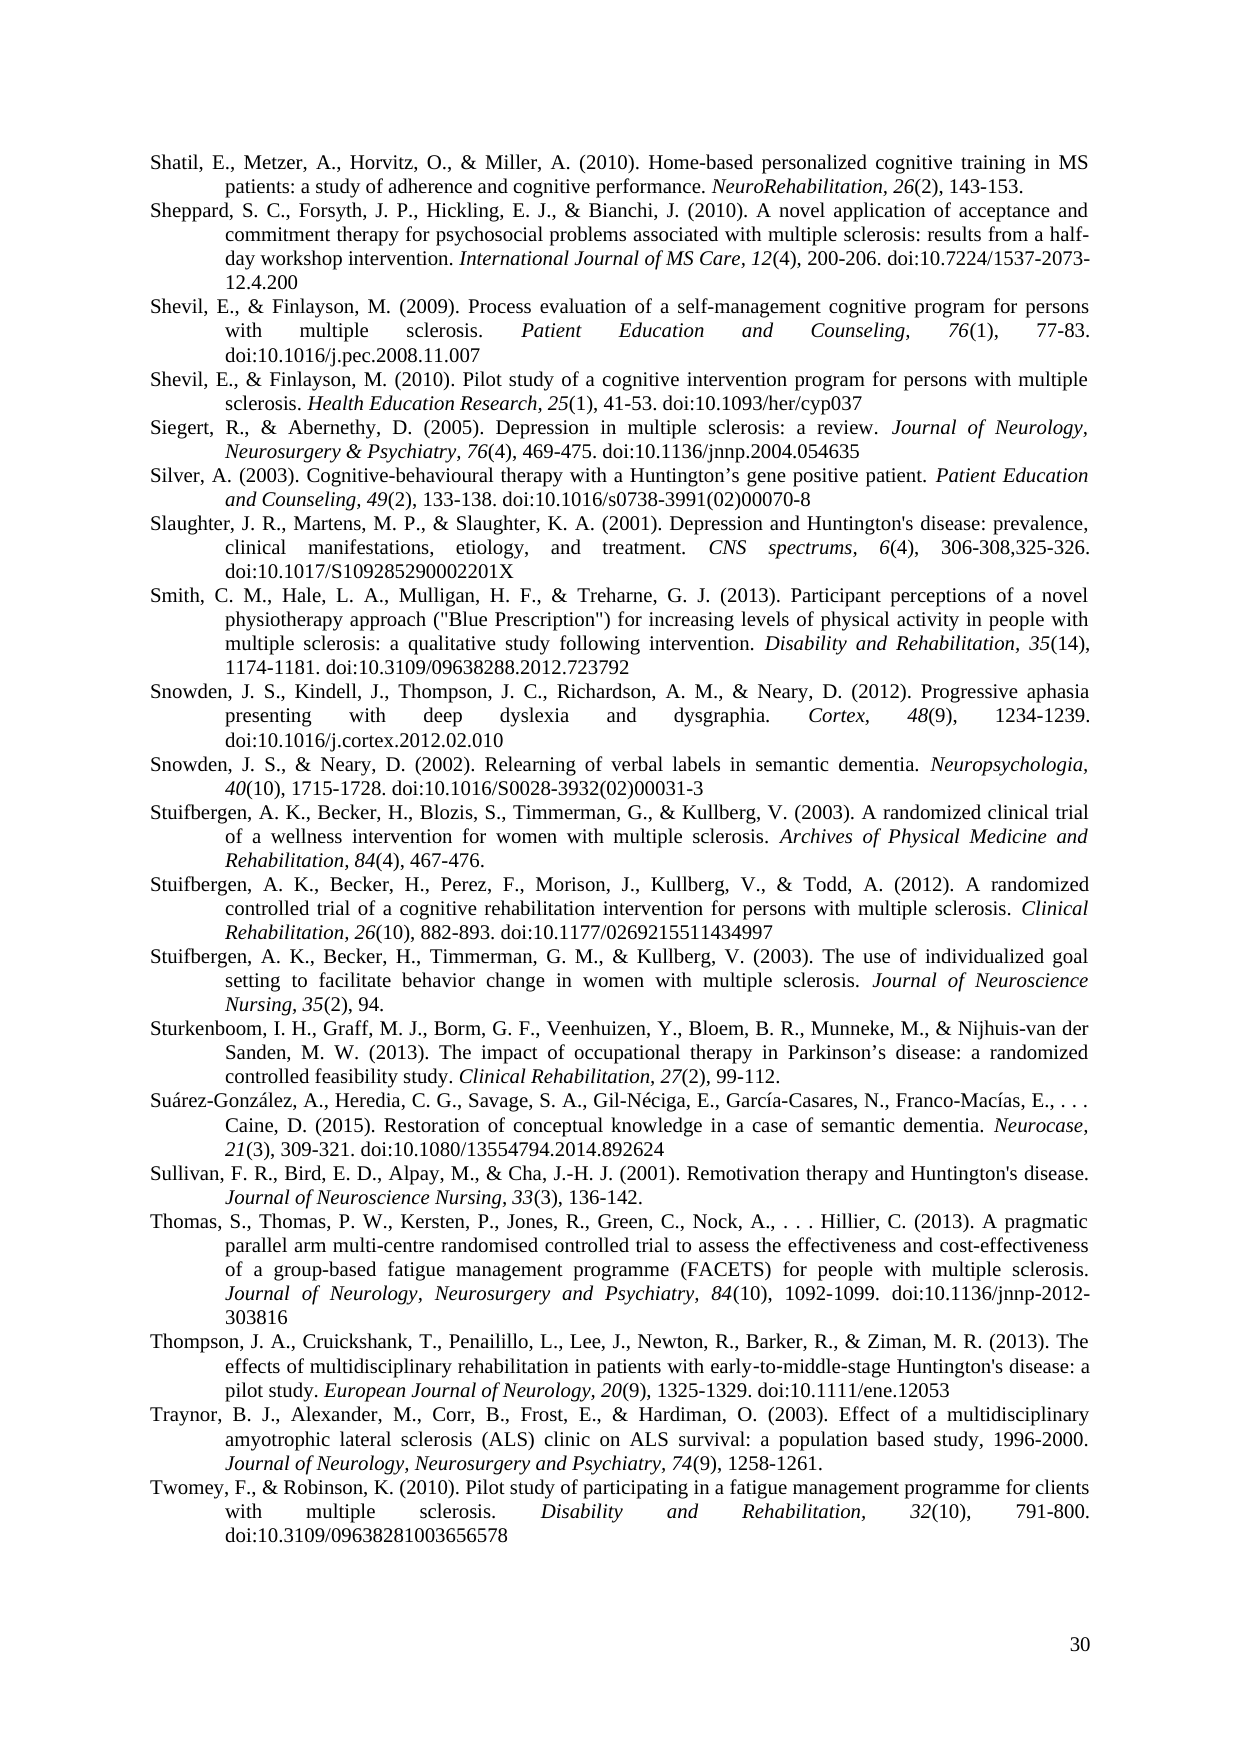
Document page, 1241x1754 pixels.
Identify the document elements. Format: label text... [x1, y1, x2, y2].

text Snowden, J. S., Kindell, J., Thompson, J. C., Richardson, A. M., & Neary, D. (2012). Progressive aphasia presenting with deep dyslexia and dysgraphia. Cortex, 48(9), 1234-1239. doi:10.1016/j.cortex.2012.02.010 [150, 679, 1090, 752]
text Slaughter, J. R., Martens, M. P., & Slaughter, K. A. (2001). Depression and Huntington's disease: prevalence, clinical manifestations, etiology, and treatment. CNS spectrums, 6(4), 306-308,325-326. doi:10.1017/S109285290002201X [150, 511, 1090, 583]
text Stuifbergen, A. K., Becker, H., Timmerman, G. M., & Kullberg, V. (2003). The use of individualized goal setting to facilitate behavior change in women with multiple sclerosis. Journal of Neuroscience Nursing, 35(2), 94. [150, 944, 1090, 1016]
text Silver, A. (2003). Cognitive-behavioural therapy with a Huntington’s gene positive patient. Patient Education and Counseling, 49(2), 133-138. doi:10.1016/s0738-3991(02)00070-8 [150, 463, 1090, 511]
text Sheppard, S. C., Forsyth, J. P., Hickling, E. J., & Bianchi, J. (2010). A novel application of acceptance and commitment therapy for psychosocial problems associated with multiple sclerosis: results from a half-day workshop intervention. International Journal of MS Care, 12(4), 200-206. doi:10.7224/1537-2073-12.4.200 [150, 198, 1090, 294]
text Snowden, J. S., & Neary, D. (2002). Relearning of verbal labels in semantic dementia. Neuropsychologia, 40(10), 1715-1728. doi:10.1016/S0028-3932(02)00031-3 [150, 752, 1090, 800]
text Suárez-González, A., Heredia, C. G., Savage, S. A., Gil-Néciga, E., García-Casares, N., Franco-Macías, E., . . . Caine, D. (2015). Restoration of conceptual knowledge in a case of semantic dementia. Neurocase, 21(3), 309-321. doi:10.1080/13554794.2014.892624 [150, 1088, 1090, 1161]
text Traynor, B. J., Alexander, M., Corr, B., Frost, E., & Hardiman, O. (2003). Effect of a multidisciplinary amyotrophic lateral sclerosis (ALS) clinic on ALS survival: a population based study, 1996-2000. Journal of Neurology, Neurosurgery and Psychiatry, 74(9), 1258-1261. [150, 1402, 1090, 1474]
text Siegert, R., & Abernethy, D. (2005). Depression in multiple sclerosis: a review. Journal of Neurology, Neurosurgery & Psychiatry, 76(4), 469-475. doi:10.1136/jnnp.2004.054635 [150, 415, 1090, 463]
text Sturkenboom, I. H., Graff, M. J., Borm, G. F., Veenhuizen, Y., Bloem, B. R., Munneke, M., & Nijhuis-van der Sanden, M. W. (2013). The impact of occupational therapy in Parkinson’s disease: a randomized controlled feasibility study. Clinical Rehabilitation, 27(2), 99-112. [150, 1016, 1090, 1088]
text Thomas, S., Thomas, P. W., Kersten, P., Jones, R., Green, C., Nock, A., . . . Hillier, C. (2013). A pragmatic parallel arm multi-centre randomised controlled trial to assess the effectiveness and cost-effectiveness of a group-based fatigue management programme (FACETS) for people with multiple sclerosis. Journal of Neurology, Neurosurgery and Psychiatry, 84(10), 1092-1099. doi:10.1136/jnnp-2012-303816 [150, 1209, 1090, 1329]
text Sullivan, F. R., Bird, E. D., Alpay, M., & Cha, J.-H. J. (2001). Remotivation therapy and Huntington's disease. Journal of Neuroscience Nursing, 33(3), 136-142. [150, 1161, 1090, 1209]
text Twomey, F., & Robinson, K. (2010). Pilot study of participating in a fatigue management programme for clients with multiple sclerosis. Disability and Rehabilitation, 32(10), 791-800. doi:10.3109/09638281003656578 [150, 1474, 1090, 1547]
text Shatil, E., Metzer, A., Horvitz, O., & Miller, A. (2010). Home-based personalized cognitive training in MS patients: a study of adherence and cognitive performance. NeuroRehabilitation, 26(2), 143-153. [150, 150, 1090, 198]
text Stuifbergen, A. K., Becker, H., Blozis, S., Timmerman, G., & Kullberg, V. (2003). A randomized clinical trial of a wellness intervention for women with multiple sclerosis. Archives of Physical Medicine and Rehabilitation, 84(4), 467-476. [150, 800, 1090, 872]
text Smith, C. M., Hale, L. A., Mulligan, H. F., & Treharne, G. J. (2013). Participant perceptions of a novel physiotherapy approach ("Blue Prescription") for increasing levels of physical activity in people with multiple sclerosis: a qualitative study following intervention. Disability and Rehabilitation, 35(14), 1174-1181. doi:10.3109/09638288.2012.723792 [150, 583, 1090, 679]
text Shevil, E., & Finlayson, M. (2010). Pilot study of a cognitive intervention program for persons with multiple sclerosis. Health Education Research, 25(1), 41-53. doi:10.1093/her/cyp037 [150, 367, 1090, 415]
text Stuifbergen, A. K., Becker, H., Perez, F., Morison, J., Kullberg, V., & Todd, A. (2012). A randomized controlled trial of a cognitive rehabilitation intervention for persons with multiple sclerosis. Clinical Rehabilitation, 26(10), 882-893. doi:10.1177/0269215511434997 [150, 872, 1090, 944]
text Thompson, J. A., Cruickshank, T., Penailillo, L., Lee, J., Newton, R., Barker, R., & Ziman, M. R. (2013). The effects of multidisciplinary rehabilitation in patients with early‐to‐middle‐stage Huntington's disease: a pilot study. European Journal of Neurology, 20(9), 1325-1329. doi:10.1111/ene.12053 [150, 1329, 1090, 1402]
text Shevil, E., & Finlayson, M. (2009). Process evaluation of a self-management cognitive program for persons with multiple sclerosis. Patient Education and Counseling, 76(1), 77-83. doi:10.1016/j.pec.2008.11.007 [150, 294, 1090, 367]
